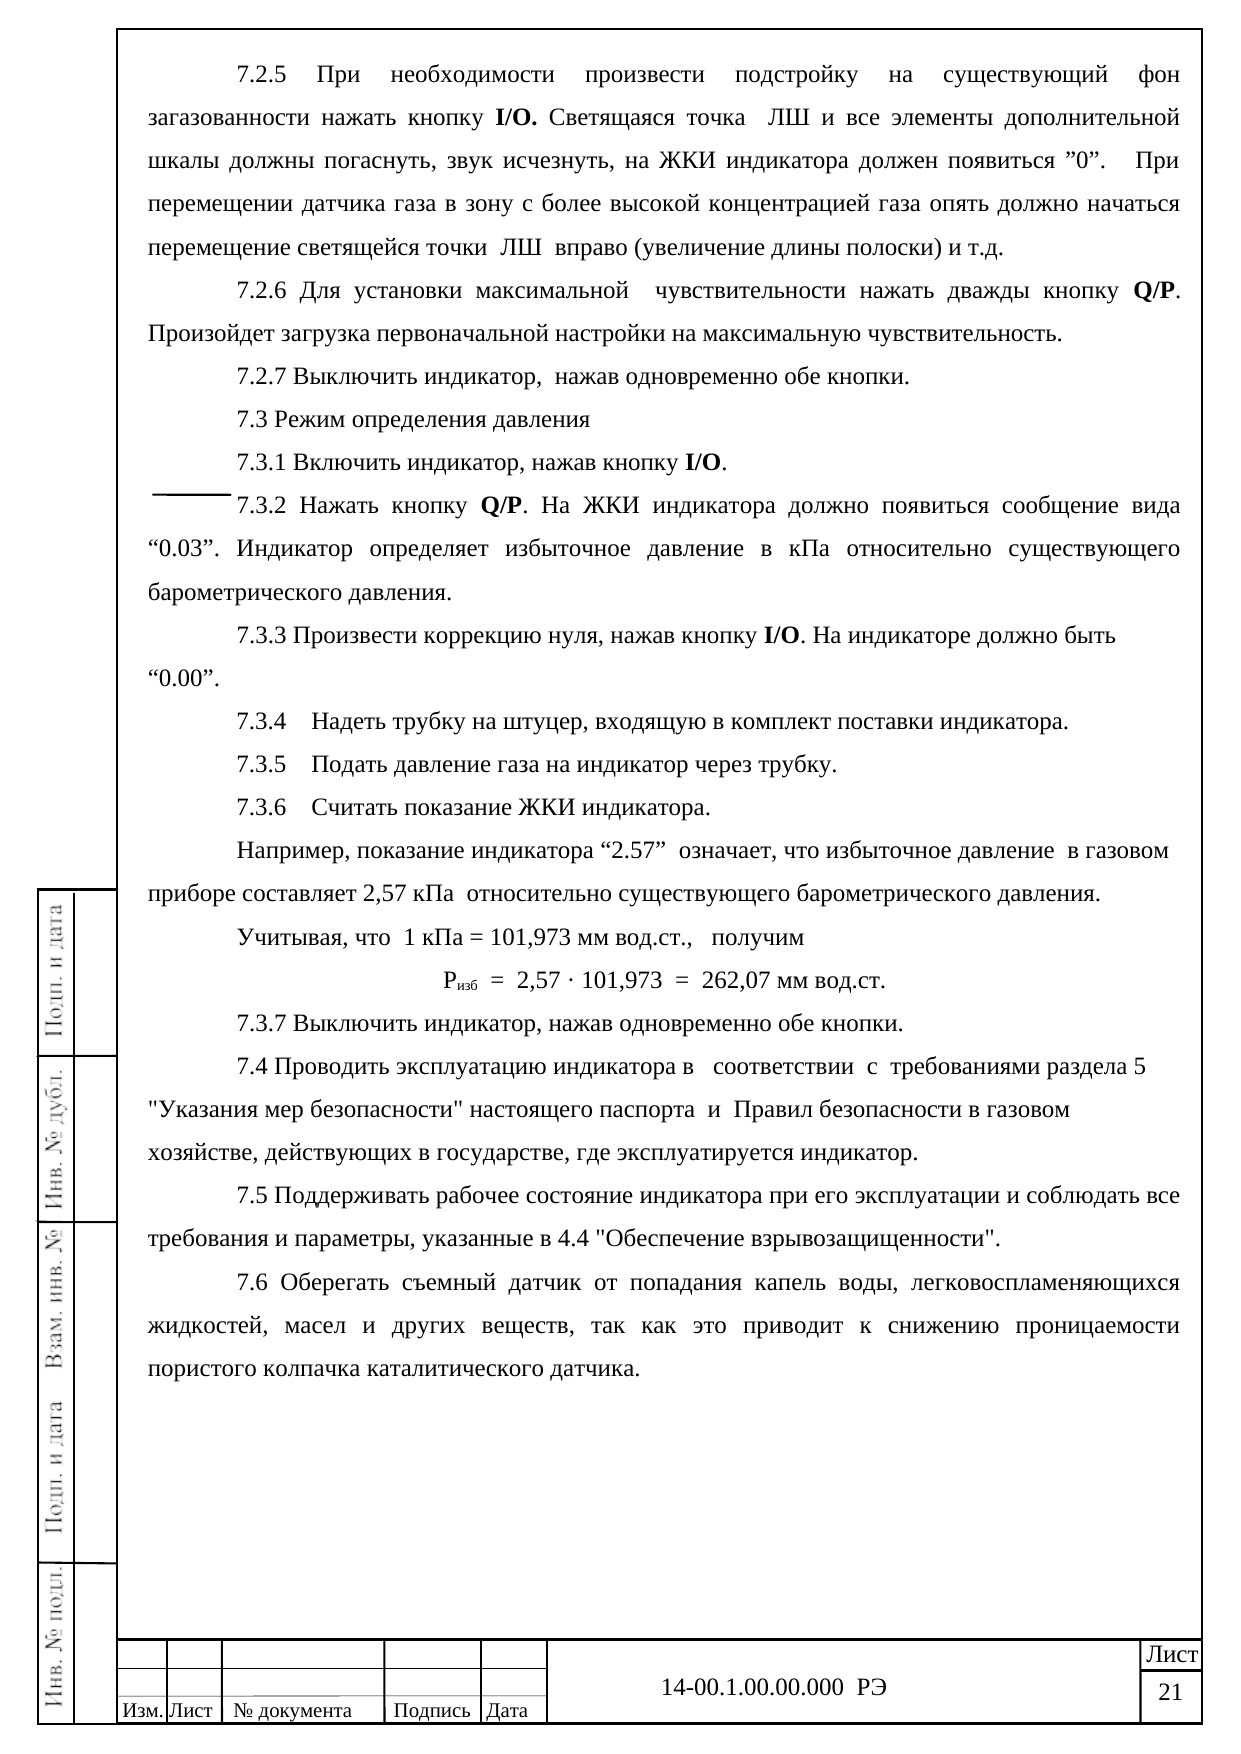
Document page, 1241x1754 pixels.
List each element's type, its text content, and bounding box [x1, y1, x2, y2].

list Подать давление газа на индикатор через трубку. [236, 749, 1181, 778]
text 7.3.2 Нажать кнопку Q/P. На ЖКИ индикатора должно появиться сообщение вида “. Индикатор определяет избыточное давление в кПа относительно существующего барометрического давления. [148, 490, 1181, 605]
text Учитывая, что 1 кПа = вод.ст., получим [148, 922, 1181, 950]
text Pизб = 2,57 · 101,973 = вод.ст. [148, 965, 1181, 993]
text 7.2.6 Для установки максимальной чувствительности нажать дважды кнопку Q/P. Произойдет загрузка первоначальной настройки на максимальную чувствительность. [148, 275, 1181, 347]
text 7.5 Поддерживать рабочее состояние индикатора при его эксплуатации и соблюдать все требования и параметры, указанные в 4.4 "Обеспечение взрывозащищенности". [148, 1180, 1181, 1252]
text 7.4 Проводить эксплуатацию индикатора в соответствии с требованиями раздела 5 "Указания мер безопасности" настоящего паспорта и Правил безопасности в газовом хозяйстве, действующих в государстве, где эксплуатируется индикатор. [148, 1051, 1181, 1166]
text 7.3.3 Произвести коррекцию нуля, нажав кнопку I/O. На индикаторе должно быть “. [148, 620, 1181, 692]
text Например, показание индикатора “ означает, что избыточное давление в газовом приборе составляет 2,57 кПа относительно существующего барометрического давления. [148, 835, 1181, 907]
text 7.3 Режим определения давления [148, 404, 1181, 433]
text 7.2.5 При необходимости произвести подстройку на существующий фон загазованности нажать кнопку I/O. Светящаяся точка ЛШ и все элементы дополнительной шкалы должны погаснуть, звук исчезнуть, на ЖКИ индикатора должен появиться ”. При перемещении датчика газа в зону с более высокой концентрацией газа опять должно начаться перемещение светящейся точки ЛШ вправо (увеличение длины полоски) и т.д. [148, 59, 1181, 260]
text 7.3.7 Выключить индикатор, нажав одновременно обе кнопки. [148, 1008, 1181, 1037]
list Считать показание ЖКИ индикатора. [236, 792, 1181, 821]
list Надеть трубку на штуцер, входящую в комплект поставки индикатора. [236, 706, 1181, 735]
text 7.3.1 Включить индикатор, нажав кнопку I/O. [148, 447, 1181, 476]
text 7.6 Оберегать съемный датчик от попадания капель воды, легковоспламеняющихся жидкостей, масел и других веществ, так как это приводит к снижению проницаемости пористого колпачка каталитического датчика. [148, 1267, 1181, 1382]
text 7.2.7 Выключить индикатор, нажав одновременно обе кнопки. [148, 361, 1181, 390]
